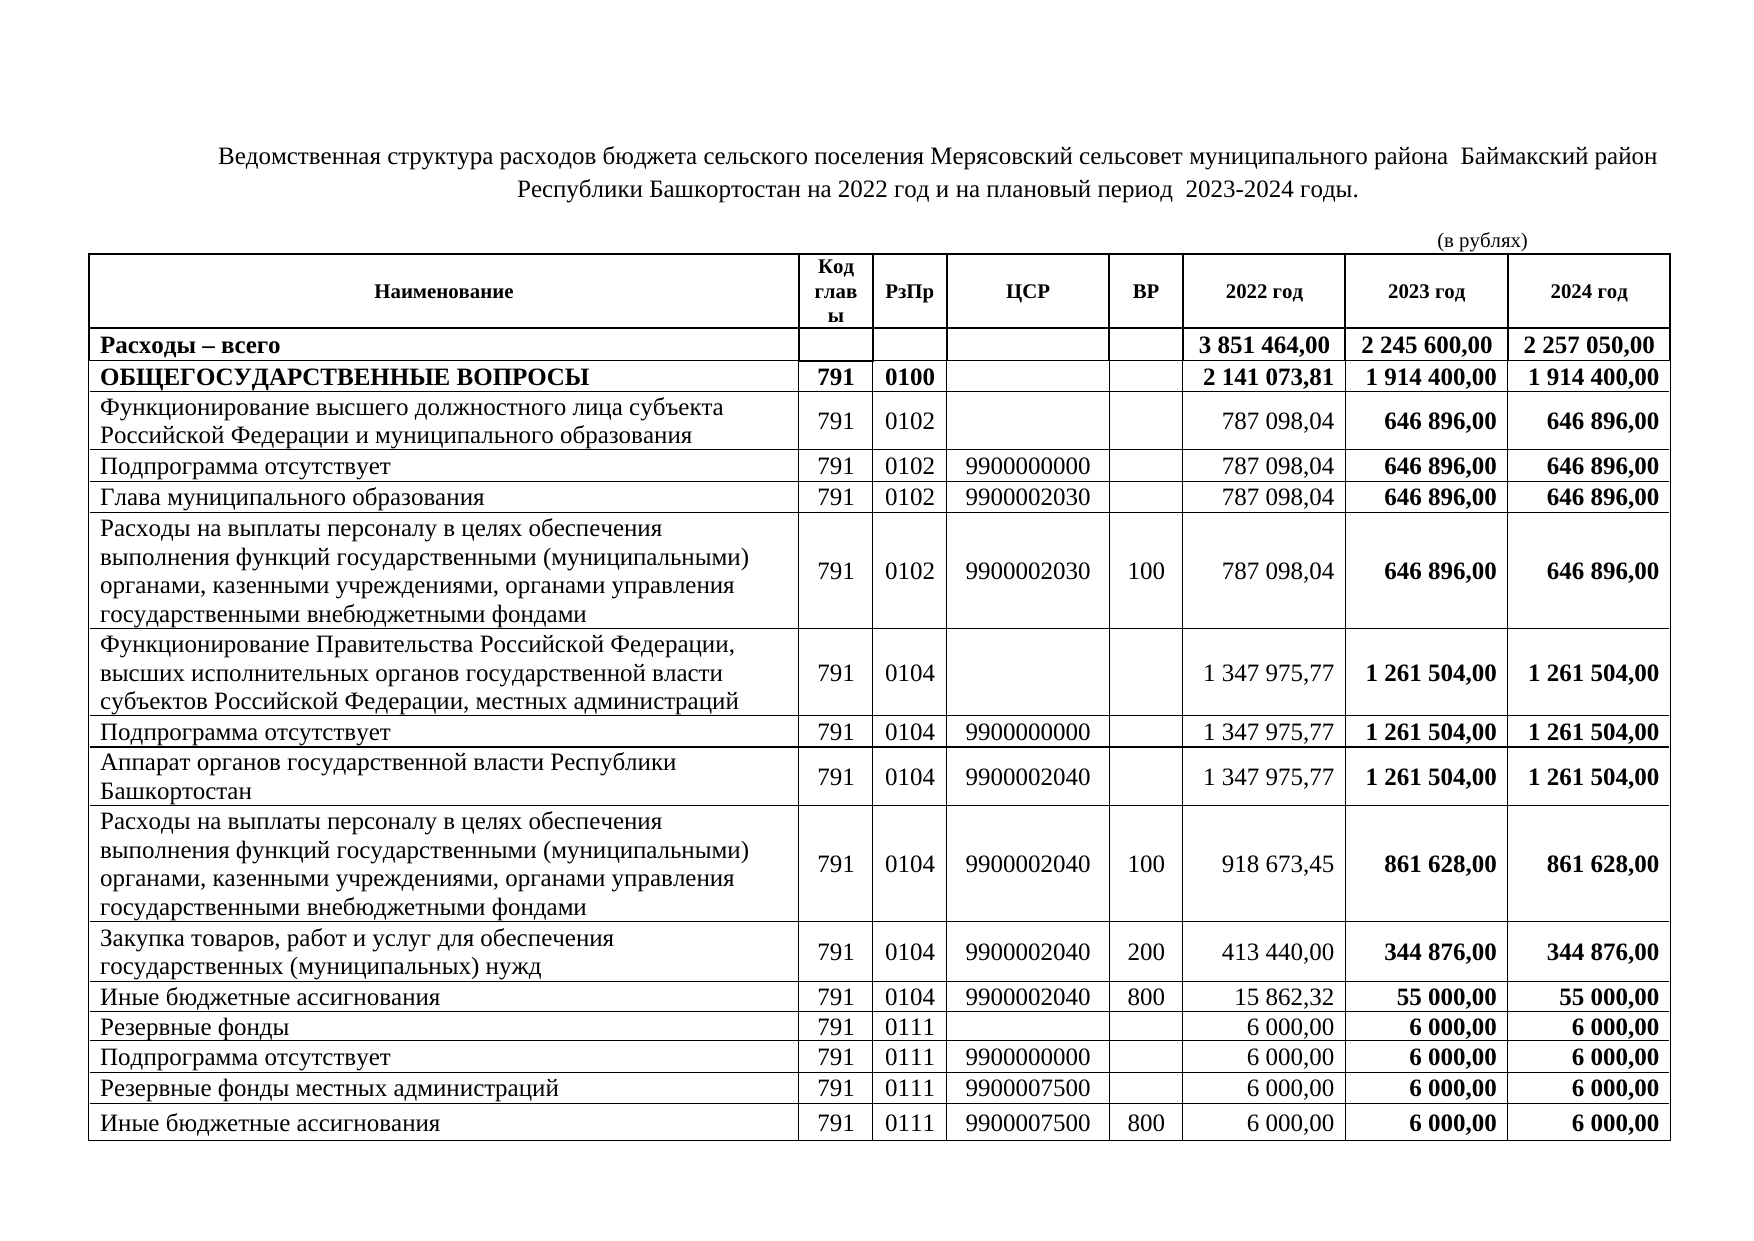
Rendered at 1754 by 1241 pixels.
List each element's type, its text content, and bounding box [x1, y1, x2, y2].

table_cell Резервные фонды [89, 1011, 798, 1040]
table_cell [1110, 716, 1182, 746]
table_cell 791 [799, 513, 872, 628]
table_cell 1 261 504,00 [1508, 628, 1670, 715]
table_cell 787 098,04 [1183, 513, 1345, 628]
table_cell 2 141 073,81 [1183, 361, 1345, 391]
table_cell 344 876,00 [1346, 922, 1507, 981]
table_cell 15 862,32 [1183, 982, 1345, 1011]
table_cell [1110, 482, 1182, 512]
table_cell 791 [799, 1041, 872, 1072]
table_cell 1 261 504,00 [1508, 746, 1670, 805]
table_cell 9900002030 [947, 482, 1109, 512]
table_cell [1110, 392, 1182, 449]
table_header 2023 год [1346, 255, 1507, 327]
table_cell 200 [1110, 922, 1182, 981]
table_cell 100 [1110, 513, 1182, 628]
table_cell 646 896,00 [1508, 449, 1670, 481]
table_cell 6 000,00 [1183, 1041, 1345, 1072]
table_cell 9900000000 [947, 450, 1109, 481]
table_cell 1 347 975,77 [1183, 629, 1345, 715]
table_cell 6 000,00 [1183, 1104, 1345, 1140]
table_cell 0104 [873, 629, 946, 715]
table_cell 9900002040 [947, 806, 1109, 921]
table_cell 6 000,00 [1508, 1072, 1670, 1103]
table_cell 646 896,00 [1508, 481, 1670, 512]
table_cell [1110, 629, 1182, 715]
table_cell 0111 [873, 1041, 946, 1072]
table_cell [948, 329, 1108, 359]
table_cell [947, 392, 1109, 449]
table_cell 1 347 975,77 [1183, 716, 1345, 746]
table_cell 6 000,00 [1508, 1011, 1670, 1040]
table_cell [1110, 450, 1182, 481]
table_header 2024 год [1509, 255, 1669, 327]
table_cell Иные бюджетные ассигнования [89, 1103, 798, 1140]
table_cell 646 896,00 [1346, 392, 1507, 449]
table_cell 6 000,00 [1346, 1012, 1507, 1040]
table_cell 1 261 504,00 [1346, 716, 1507, 746]
table_cell 6 000,00 [1183, 1073, 1345, 1103]
table_cell Закупка товаров, работ и услуг для обеспечения государственных (муниципальных) нужд [89, 921, 798, 981]
table_cell [1110, 748, 1182, 805]
table_cell 791 [799, 748, 872, 805]
table_cell [1110, 1073, 1182, 1103]
table_cell 791 [799, 1104, 872, 1140]
table_cell 791 [799, 1012, 872, 1040]
table_cell 0102 [873, 392, 946, 449]
table_cell [1110, 361, 1182, 391]
table_cell 787 098,04 [1183, 450, 1345, 481]
table_cell 1 914 400,00 [1508, 361, 1670, 391]
table_cell 6 000,00 [1346, 1041, 1507, 1072]
table_cell 9900000000 [947, 716, 1109, 746]
table_cell 1 347 975,77 [1183, 748, 1345, 805]
table_cell 6 000,00 [1346, 1073, 1507, 1103]
table_header РзПр [874, 255, 946, 327]
table_cell 6 000,00 [1183, 1012, 1345, 1040]
table_cell [1110, 329, 1182, 359]
table_cell [947, 361, 1109, 391]
table_cell Резервные фонды местных администраций [89, 1072, 798, 1103]
table_cell 3 851 464,00 [1184, 329, 1344, 359]
table_cell 0111 [873, 1104, 946, 1140]
text Ведомственная структура расходов бюджета сельского поселения Мерясовский сельсовет муниципального района Баймакский район Республики Башкортостан на 2022 год и на плановый период 2023-2024 годы. [177, 141, 1698, 203]
table_cell 791 [799, 716, 872, 746]
table_cell Подпрограмма отсутствует [89, 715, 798, 746]
table_cell 791 [799, 482, 872, 512]
table_cell 9900007500 [947, 1073, 1109, 1103]
table_cell 0102 [873, 513, 946, 628]
table_cell 413 440,00 [1183, 922, 1345, 981]
table_cell 791 [799, 450, 872, 481]
table_cell Подпрограмма отсутствует [89, 449, 798, 481]
table_cell 55 000,00 [1346, 982, 1507, 1011]
table_cell 55 000,00 [1508, 981, 1670, 1011]
table_cell 100 [1110, 806, 1182, 921]
table_cell 791 [799, 922, 872, 981]
table_cell Глава муниципального образования [89, 481, 798, 512]
table_cell Аппарат органов государственной власти Республики Башкортостан [89, 746, 798, 805]
table_cell 861 628,00 [1508, 805, 1670, 921]
table_cell 9900002040 [947, 922, 1109, 981]
table_cell 2 257 050,00 [1509, 329, 1669, 359]
table_cell 6 000,00 [1346, 1104, 1507, 1140]
table_cell 9900002040 [947, 748, 1109, 805]
table_cell [1110, 1041, 1182, 1072]
table_cell [874, 329, 946, 359]
table_cell 9900000000 [947, 1041, 1109, 1072]
table_cell 646 896,00 [1508, 391, 1670, 449]
table_cell 0104 [873, 982, 946, 1011]
table_cell 787 098,04 [1183, 482, 1345, 512]
table_cell Подпрограмма отсутствует [89, 1040, 798, 1072]
table_cell [947, 1012, 1109, 1040]
table_cell 646 896,00 [1508, 512, 1670, 628]
table_cell 791 [799, 806, 872, 921]
table_cell 344 876,00 [1508, 921, 1670, 981]
table_cell 787 098,04 [1183, 392, 1345, 449]
table_header ВР [1110, 255, 1182, 327]
table_cell 0100 [873, 361, 946, 391]
table_cell Функционирование высшего должностного лица субъекта Российской Федерации и муниципального образования [89, 391, 798, 449]
table_cell 791 [799, 362, 872, 391]
table_cell 9900002030 [947, 513, 1109, 628]
table_cell 0104 [873, 716, 946, 746]
table_cell 0111 [873, 1073, 946, 1103]
table_cell [1110, 1012, 1182, 1040]
table_cell 791 [799, 982, 872, 1011]
table_cell 646 896,00 [1346, 482, 1507, 512]
table_cell 2 245 600,00 [1346, 329, 1507, 359]
table_cell 0102 [873, 482, 946, 512]
table_cell Функционирование Правительства Российской Федерации, высших исполнительных органов государственной власти субъектов Российской Федерации, местных администраций [89, 628, 798, 715]
table_cell 6 000,00 [1508, 1103, 1670, 1140]
table_cell 6 000,00 [1508, 1040, 1670, 1072]
table_cell 0102 [873, 450, 946, 481]
table_cell 0104 [873, 748, 946, 805]
table_cell 791 [799, 1073, 872, 1103]
table_cell [947, 629, 1109, 715]
table_cell 9900007500 [947, 1104, 1109, 1140]
table_cell 1 914 400,00 [1346, 361, 1507, 391]
table_cell 0111 [873, 1012, 946, 1040]
table_cell 0104 [873, 922, 946, 981]
table_cell Иные бюджетные ассигнования [89, 981, 798, 1011]
table_cell 918 673,45 [1183, 806, 1345, 921]
table_cell 791 [799, 629, 872, 715]
table_header Код главы [800, 255, 872, 327]
table_cell 861 628,00 [1346, 806, 1507, 921]
table_cell ОБЩЕГОСУДАРСТВЕННЫЕ ВОПРОСЫ [89, 361, 798, 391]
table_cell 9900002040 [947, 982, 1109, 1011]
table_cell 791 [799, 392, 872, 449]
table_header Наименование [90, 255, 798, 327]
table_header ЦСР [948, 255, 1108, 327]
table_cell 646 896,00 [1346, 450, 1507, 481]
text (в рублях) [177, 228, 1698, 252]
table_cell 800 [1110, 982, 1182, 1011]
table_cell 0104 [873, 806, 946, 921]
table_cell 1 261 504,00 [1508, 715, 1670, 746]
table_cell 800 [1110, 1104, 1182, 1140]
table_cell [800, 329, 872, 359]
table_cell 1 261 504,00 [1346, 748, 1507, 805]
table_cell Расходы – всего [90, 329, 798, 359]
table_cell 1 261 504,00 [1346, 629, 1507, 715]
table_header 2022 год [1184, 255, 1344, 327]
table_cell 646 896,00 [1346, 513, 1507, 628]
